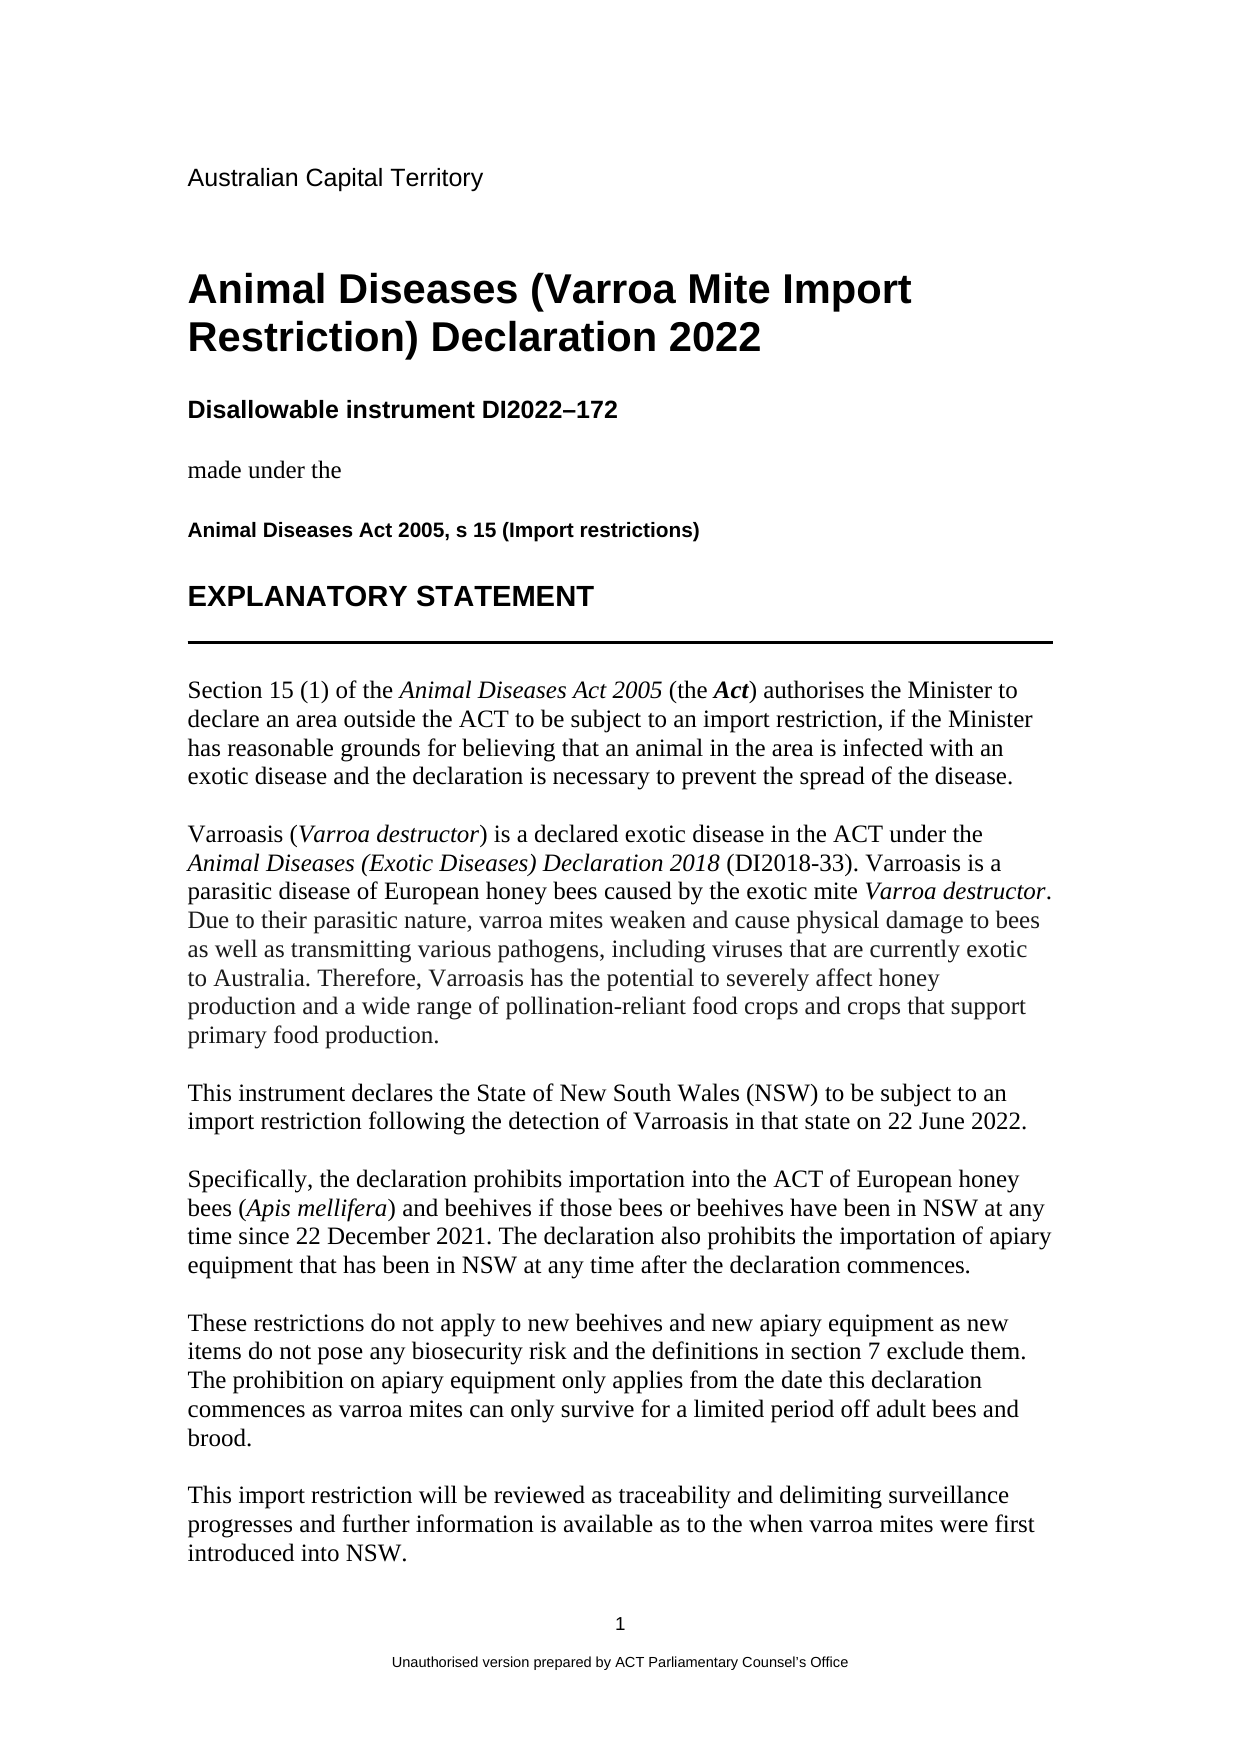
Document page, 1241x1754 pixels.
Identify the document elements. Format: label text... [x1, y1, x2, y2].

text Varroasis (Varroa destructor) is a declared exotic disease in the ACT under the Animal Diseases (Exotic Diseases) Declaration 2018 (DI2018-33). Varroasis is a parasitic disease of European honey bees caused by the exotic mite Varroa destructor. Due to their parasitic nature, varroa mites weaken and cause physical damage to bees as well as transmitting various pathogens, including viruses that are currently exotic to Australia. Therefore, Varroasis has the potential to severely affect honey production and a wide range of pollination-reliant food crops and crops that support primary food production. [187, 819, 1053, 1049]
text This instrument declares the State of New South Wales (NSW) to be subject to an import restriction following the detection of Varroasis in that state on 22 June 2022. [187, 1078, 1053, 1135]
text These restrictions do not apply to new beehives and new apiary equipment as new items do not pose any biosecurity risk and the definitions in section 7 exclude them. The prohibition on apiary equipment only applies from the date this declaration commences as varroa mites can only survive for a limited period off adult bees and brood. [187, 1308, 1053, 1451]
text Australian Capital Territory [187, 162, 1053, 191]
text Specifically, the declaration prohibits importation into the ACT of European honey bees (Apis mellifera) and beehives if those bees or beehives have been in NSW at any time since 22 December 2021. The declaration also prohibits the importation of apiary equipment that has been in NSW at any time after the declaration commences. [187, 1164, 1053, 1279]
text EXPLANATORY STATEMENT [187, 579, 994, 612]
text Disallowable instrument DI2022–172 [187, 395, 1053, 424]
text This import restriction will be reviewed as traceability and delimiting surveillance progresses and further information is available as to the when varroa mites were first introduced into NSW. [187, 1480, 1053, 1566]
text Section 15 (1) of the Animal Diseases Act 2005 (the Act) authorises the Minister to declare an area outside the ACT to be subject to an import restriction, if the Minister has reasonable grounds for believing that an animal in the area is infected with an exotic disease and the declaration is necessary to prevent the spread of the disease. [187, 675, 1053, 790]
text Animal Diseases (Varroa Mite Import Restriction) Declaration 2022 [187, 264, 1053, 360]
text made under the [187, 455, 1053, 484]
text Animal Diseases Act 2005, s 15 (Import restrictions) [187, 517, 1053, 541]
